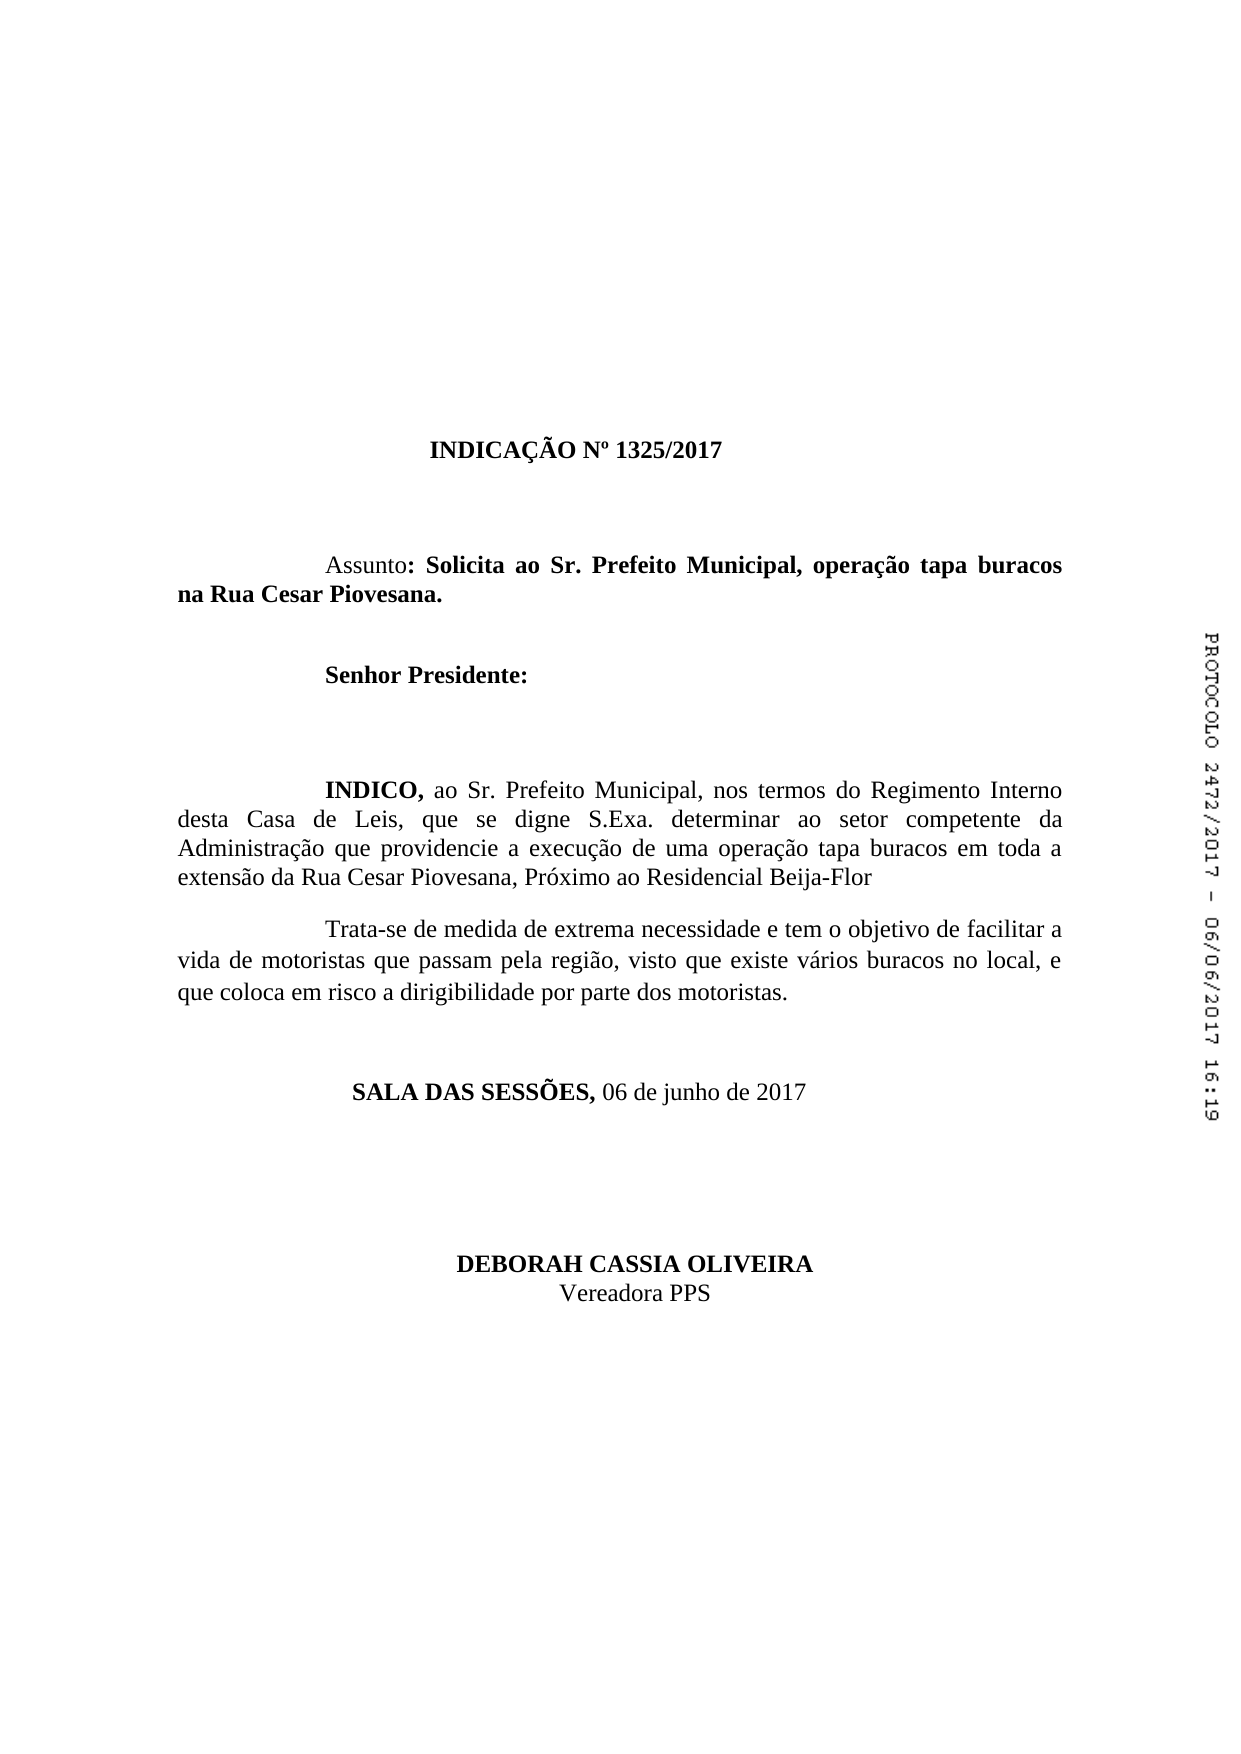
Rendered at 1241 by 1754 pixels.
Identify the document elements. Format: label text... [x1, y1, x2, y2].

text Trata-se de medida de extrema necessidade e tem o objetivo de facilitar a vida de motoristas que passam pela região, visto que existe vários buracos no local, e que coloca em risco a dirigibilidade por parte dos motoristas. [177, 914, 1063, 1005]
text Vereadora PPS [207, 1278, 1063, 1307]
text SALA DAS SESSÕES, 06 de junho de 2017 [207, 1077, 945, 1106]
picture [1177, 629, 1241, 1125]
text Senhor Presidente: [177, 660, 1063, 689]
text DEBORAH CASSIA OLIVEIRA [207, 1249, 1063, 1278]
text INDICAÇÃO Nº 1325/2017 [207, 435, 945, 464]
text INDICO, ao Sr. Prefeito Municipal, nos termos do Regimento Interno desta Casa de Leis, que se digne S.Exa. determinar ao setor competente da Administração que providencie a execução de uma operação tapa buracos em toda a extensão da Rua Cesar Piovesana, Próximo ao Residencial Beija-Flor [177, 775, 1063, 890]
text Assunto: Solicita ao Sr. Prefeito Municipal, operação tapa buracos na Rua Cesar Piovesana. [177, 550, 1063, 608]
